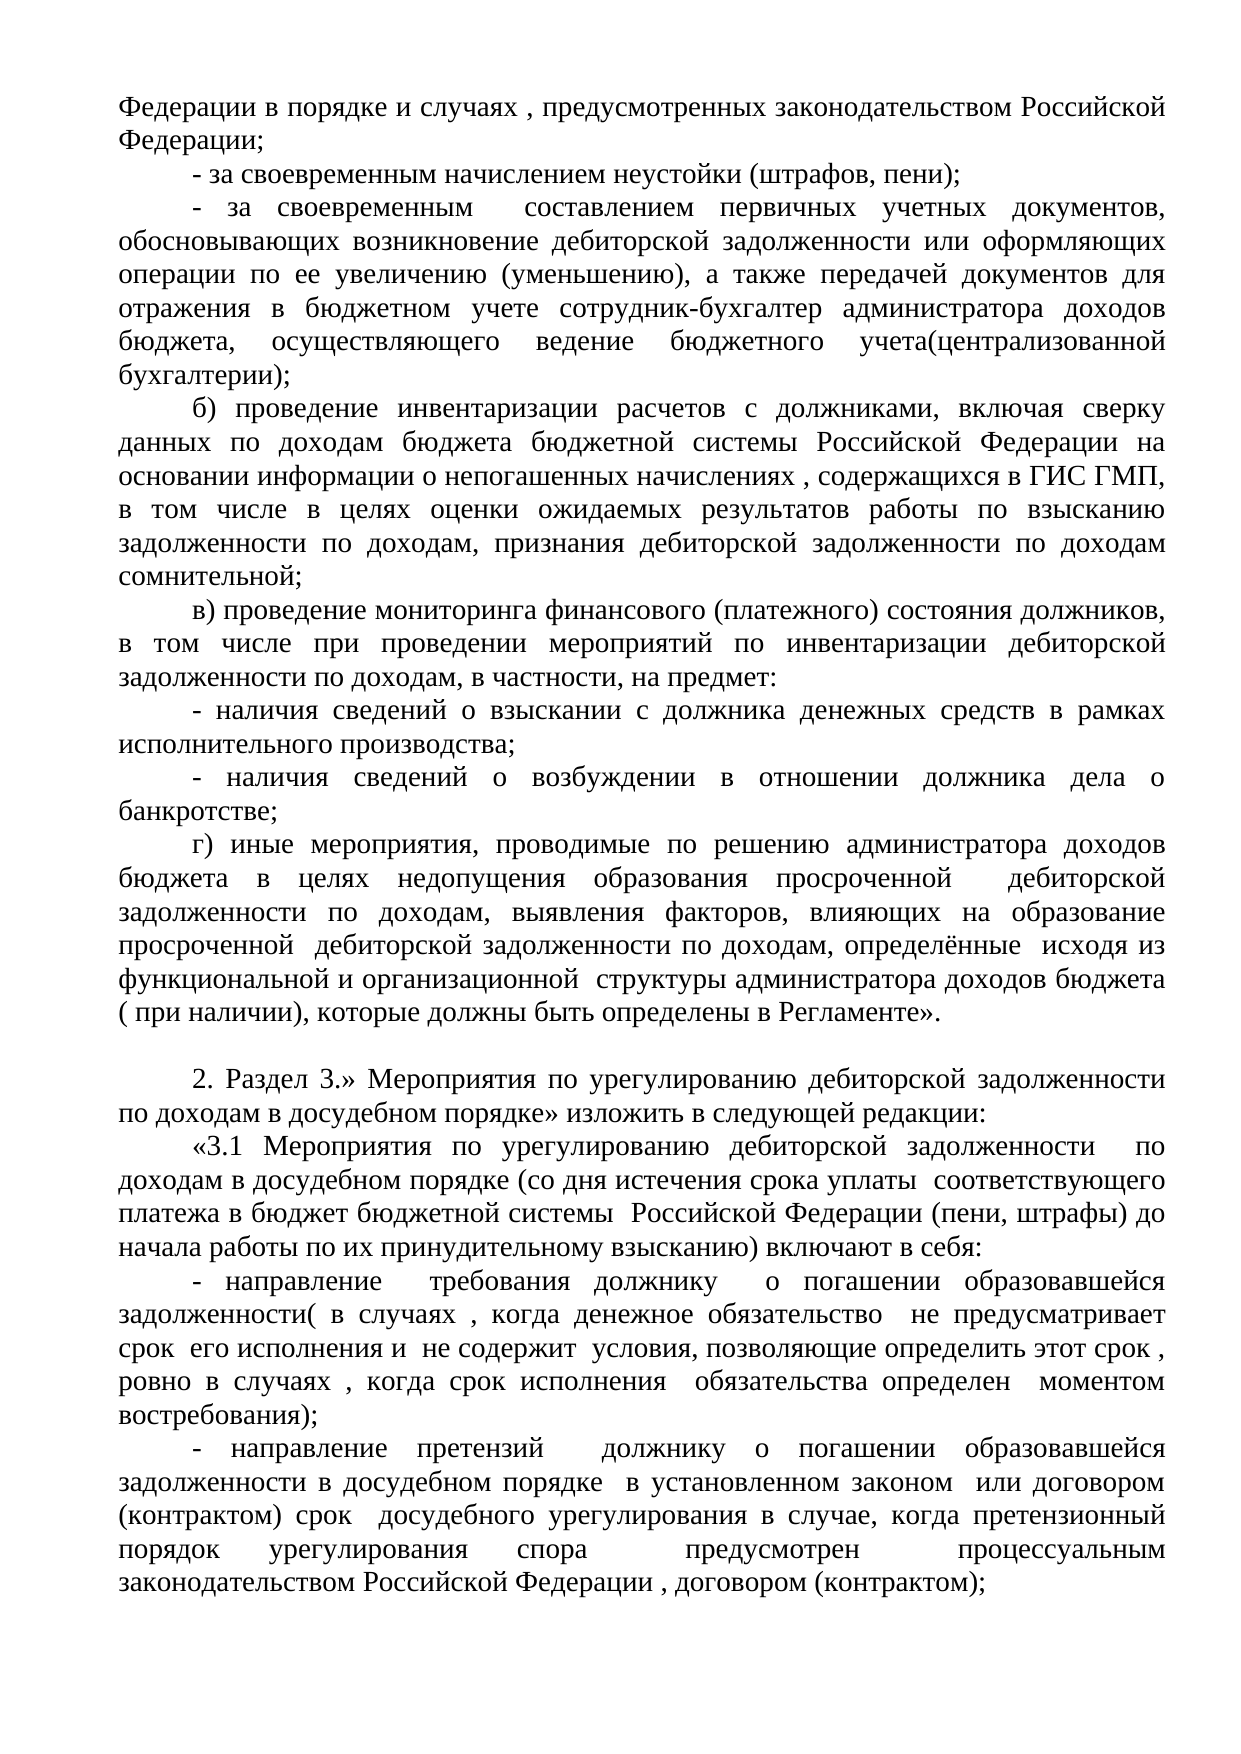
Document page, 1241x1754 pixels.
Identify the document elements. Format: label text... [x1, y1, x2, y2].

text - за своевременным начислением неустойки (штрафов, пени); [118, 156, 1167, 189]
text - направление претензий должнику о погашении образовавшейся задолженности в досудебном порядке в установленном законом или договором (контрактом) срок досудебного урегулирования в случае, когда претензионный порядок урегулирования спора предусмотрен процессуальным законодательством Российской Федерации , договором (контрактом); [118, 1430, 1167, 1598]
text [118, 89, 1167, 156]
text г) иные мероприятия, проводимые по решению администратора доходов бюджета в целях недопущения образования просроченной дебиторской задолженности по доходам, выявления факторов, влияющих на образование просроченной дебиторской задолженности по доходам, определённые исходя из функциональной и организационной структуры администратора доходов бюджета ( при наличии), которые должны быть определены в Регламенте». [118, 827, 1167, 1028]
text - за своевременным составлением первичных учетных документов, обосновывающих возникновение дебиторской задолженности или оформляющих операции по ее увеличению (уменьшению), а также передачей документов для отражения в бюджетном учете сотрудник-бухгалтер администратора доходов бюджета, осуществляющего ведение бюджетного учета(централизованной бухгалтерии); [118, 189, 1167, 391]
text - направление требования должнику о погашении образовавшейся задолженности( в случаях , когда денежное обязательство не предусматривает срок его исполнения и не содержит условия, позволяющие определить этот срок , ровно в случаях , когда срок исполнения обязательства определен моментом востребования); [118, 1263, 1167, 1430]
text «3.1 Мероприятия по урегулированию дебиторской задолженности по доходам в досудебном порядке (со дня истечения срока уплаты соответствующего платежа в бюджет бюджетной системы Российской Федерации (пени, штрафы) до начала работы по их принудительному взысканию) включают в себя: [118, 1128, 1167, 1263]
text - наличия сведений о взыскании с должника денежных средств в рамках исполнительного производства; [118, 692, 1167, 759]
text 2. Раздел 3.» Мероприятия по урегулированию дебиторской задолженности по доходам в досудебном порядке» изложить в следующей редакции: [118, 1061, 1167, 1128]
text - наличия сведений о возбуждении в отношении должника дела о банкротстве; [118, 759, 1167, 827]
text в) проведение мониторинга финансового (платежного) состояния должников, в том числе при проведении мероприятий по инвентаризации дебиторской задолженности по доходам, в частности, на предмет: [118, 592, 1167, 692]
text б) проведение инвентаризации расчетов с должниками, включая сверку данных по доходам бюджета бюджетной системы Российской Федерации на основании информации о непогашенных начислениях , содержащихся в ГИС ГМП, в том числе в целях оценки ожидаемых результатов работы по взысканию задолженности по доходам, признания дебиторской задолженности по доходам сомнительной; [118, 391, 1167, 592]
